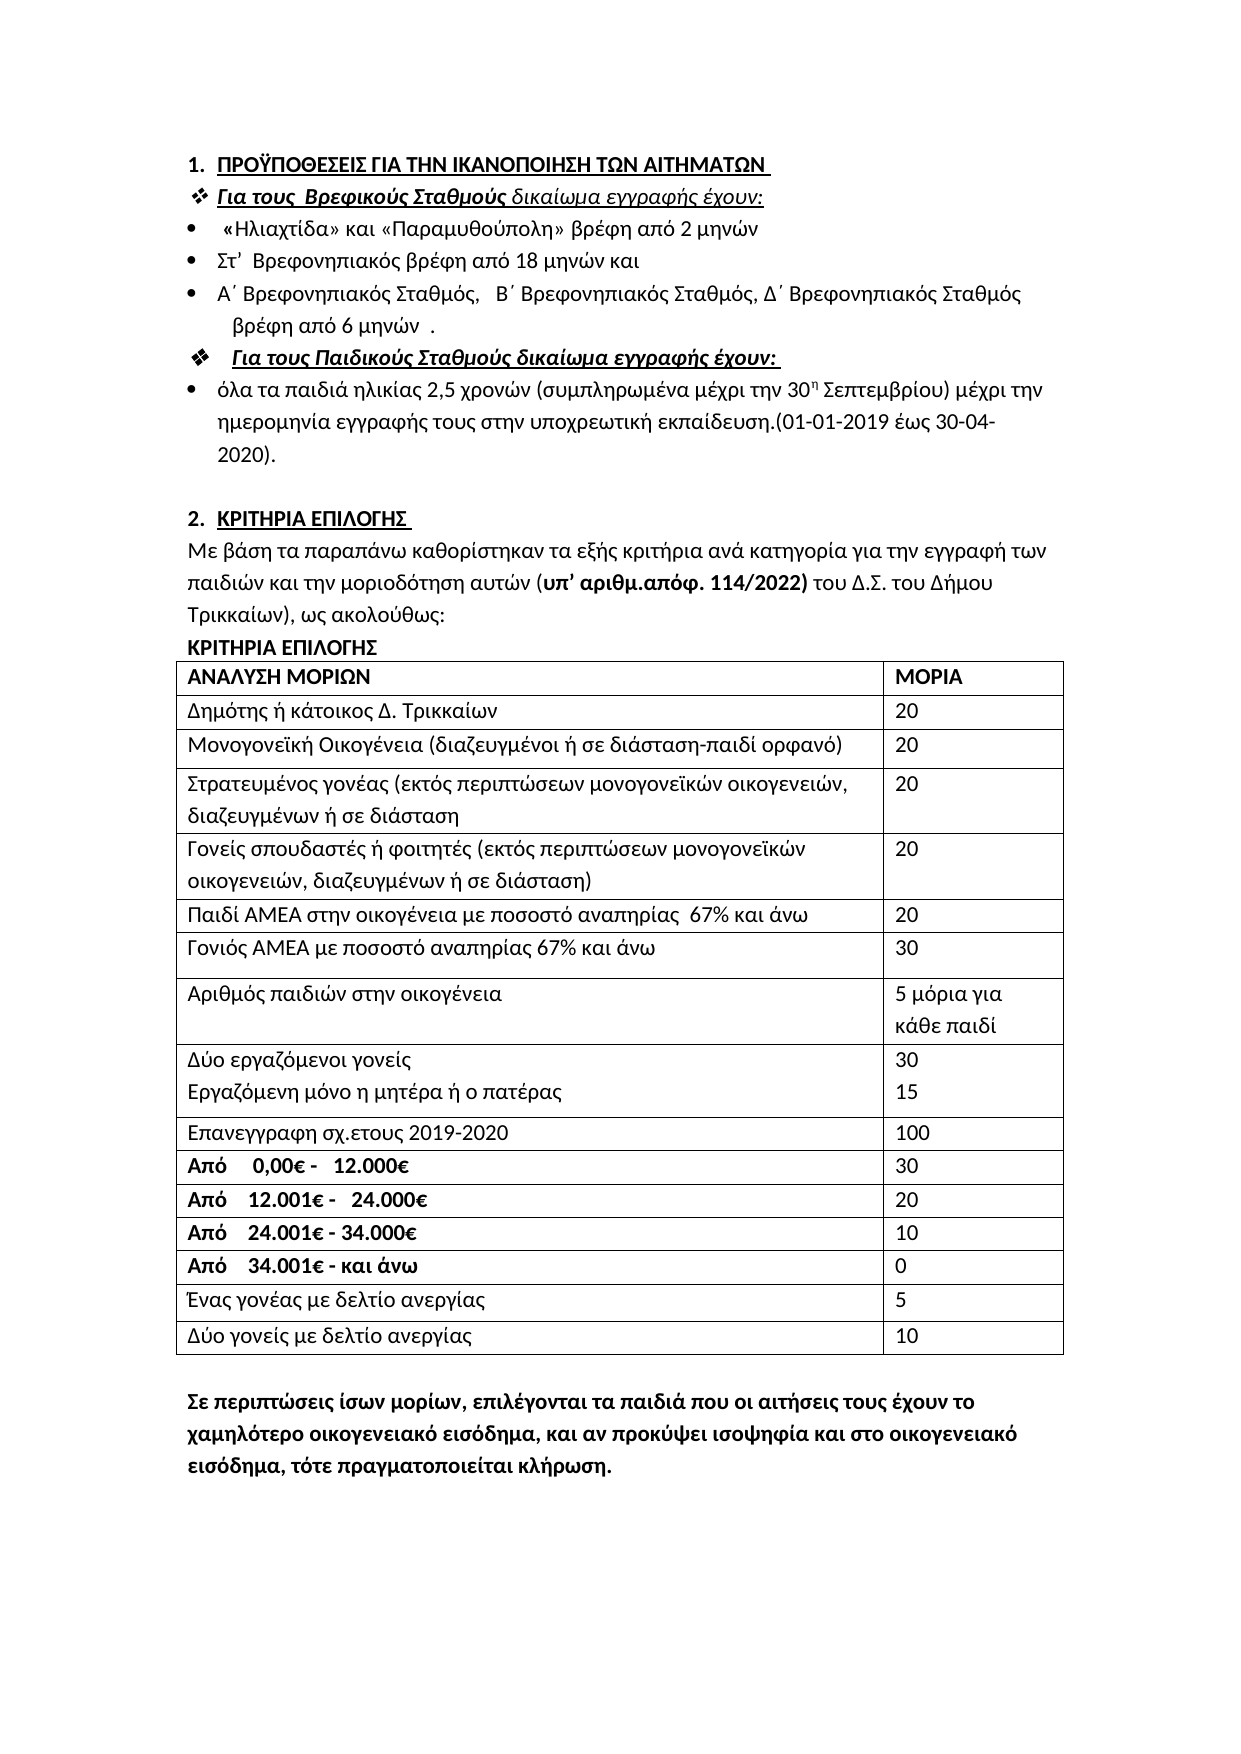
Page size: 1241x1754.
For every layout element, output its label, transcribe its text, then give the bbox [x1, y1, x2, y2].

table_cell 5 [884, 1285, 1063, 1321]
table_cell 0 [884, 1251, 1063, 1284]
table_cell Γονιός ΑΜΕΑ με ποσοστό αναπηρίας 67% και άνω [177, 933, 883, 978]
table_header ΑΝΑΛΥΣΗ ΜΟΡΙΩΝ [177, 662, 883, 695]
table_cell 20 [884, 900, 1063, 932]
table_cell 100 [884, 1118, 1063, 1150]
list ΠΡΟΫΠΟΘΕΣΕΙΣ ΓΙΑ ΤΗΝ ΙΚΑΝΟΠΟΙΗΣΗ ΤΩΝ ΑΙΤΗΜΑΤΩΝ [187, 150, 1053, 178]
text Με βάση τα παραπάνω καθορίστηκαν τα εξής κριτήρια ανά κατηγορία για την εγγραφή των παιδιών και την μοριοδότηση αυτών (υπ’ αριθμ.απόφ. 114/2022) του Δ.Σ. του Δήμου Τρικκαίων), ως ακολούθως: [187, 536, 1053, 629]
table_cell Μονογονεϊκή Οικογένεια (διαζευγμένοι ή σε διάσταση-παιδί ορφανό) [177, 730, 883, 768]
table_cell 30 [884, 933, 1063, 978]
table_cell Δύο γονείς με δελτίο ανεργίας [177, 1322, 883, 1354]
table_cell Από 0,00€ - 12.000€ [177, 1151, 883, 1184]
table_cell 20 [884, 1185, 1063, 1217]
list «Ηλιαχτίδα» και «Παραμυθούπολη» βρέφη από 2 μηνών [187, 214, 1053, 242]
list ΚΡΙΤΗΡΙΑ ΕΠΙΛΟΓΗΣ [187, 504, 1053, 532]
table_cell Αριθμός παιδιών στην οικογένεια [177, 979, 883, 1044]
table_cell Επανεγγραφη σχ.ετους 2019-2020 [177, 1118, 883, 1150]
table_cell Από 34.001€ - και άνω [177, 1251, 883, 1284]
list όλα τα παιδιά ηλικίας 2,5 χρονών (συμπληρωμένα μέχρι την 30η Σεπτεμβρίου) μέχρι την ημερομηνία εγγραφής τους στην υποχρεωτική εκπαίδευση.(01-01-2019 έως 30-04-2020). [187, 375, 1053, 468]
list Στ’ Βρεφονηπιακός βρέφη από 18 μηνών και [187, 247, 1053, 274]
table_cell 10 [884, 1218, 1063, 1250]
table_header ΜΟΡΙΑ [884, 662, 1063, 695]
table_cell Δύο εργαζόμενοι γονείς Εργαζόμενη μόνο η μητέρα ή ο πατέρας [177, 1045, 883, 1117]
table_cell 20 [884, 834, 1063, 899]
table_cell 5 μόρια για κάθε παιδί [884, 979, 1063, 1044]
table_cell Από 24.001€ - 34.000€ [177, 1218, 883, 1250]
table_cell Γονείς σπουδαστές ή φοιτητές (εκτός περιπτώσεων μονογονεϊκών οικογενειών, διαζευγμένων ή σε διάσταση) [177, 834, 883, 899]
table_cell 20 [884, 696, 1063, 729]
text Σε περιπτώσεις ίσων μορίων, επιλέγονται τα παιδιά που οι αιτήσεις τους έχουν το χαμηλότερο οικογενειακό εισόδημα, και αν προκύψει ισοψηφία και στο οικογενειακό εισόδημα, τότε πραγματοποιείται κλήρωση. [187, 1387, 1053, 1479]
table_cell 20 [884, 769, 1063, 833]
table_cell Παιδί ΑΜΕΑ στην οικογένεια με ποσοστό αναπηρίας 67% και άνω [177, 900, 883, 932]
table_cell 20 [884, 730, 1063, 768]
list Α΄ Βρεφονηπιακός Σταθμός, Β΄ Βρεφονηπιακός Σταθμός, Δ΄ Βρεφονηπιακός Σταθμός βρέφη από 6 μηνών . [187, 279, 1053, 339]
table_cell 30 [884, 1151, 1063, 1184]
text ΚΡΙΤΗΡΙΑ ΕΠΙΛΟΓΗΣ [187, 633, 1053, 661]
table_cell Δημότης ή κάτοικος Δ. Τρικκαίων [177, 696, 883, 729]
table_cell 10 [884, 1322, 1063, 1354]
table_cell Από 12.001€ - 24.000€ [177, 1185, 883, 1217]
table_cell 30 15 [884, 1045, 1063, 1117]
table_cell Στρατευμένος γονέας (εκτός περιπτώσεων μονογονεϊκών οικογενειών, διαζευγμένων ή σε διάσταση [177, 769, 883, 833]
list Για τους Βρεφικούς Σταθμούς δικαίωμα εγγραφής έχουν: [187, 182, 1053, 210]
table_cell Ένας γονέας με δελτίο ανεργίας [177, 1285, 883, 1321]
list Για τους Παιδικούς Σταθμούς δικαίωμα εγγραφής έχουν: [187, 343, 1053, 371]
